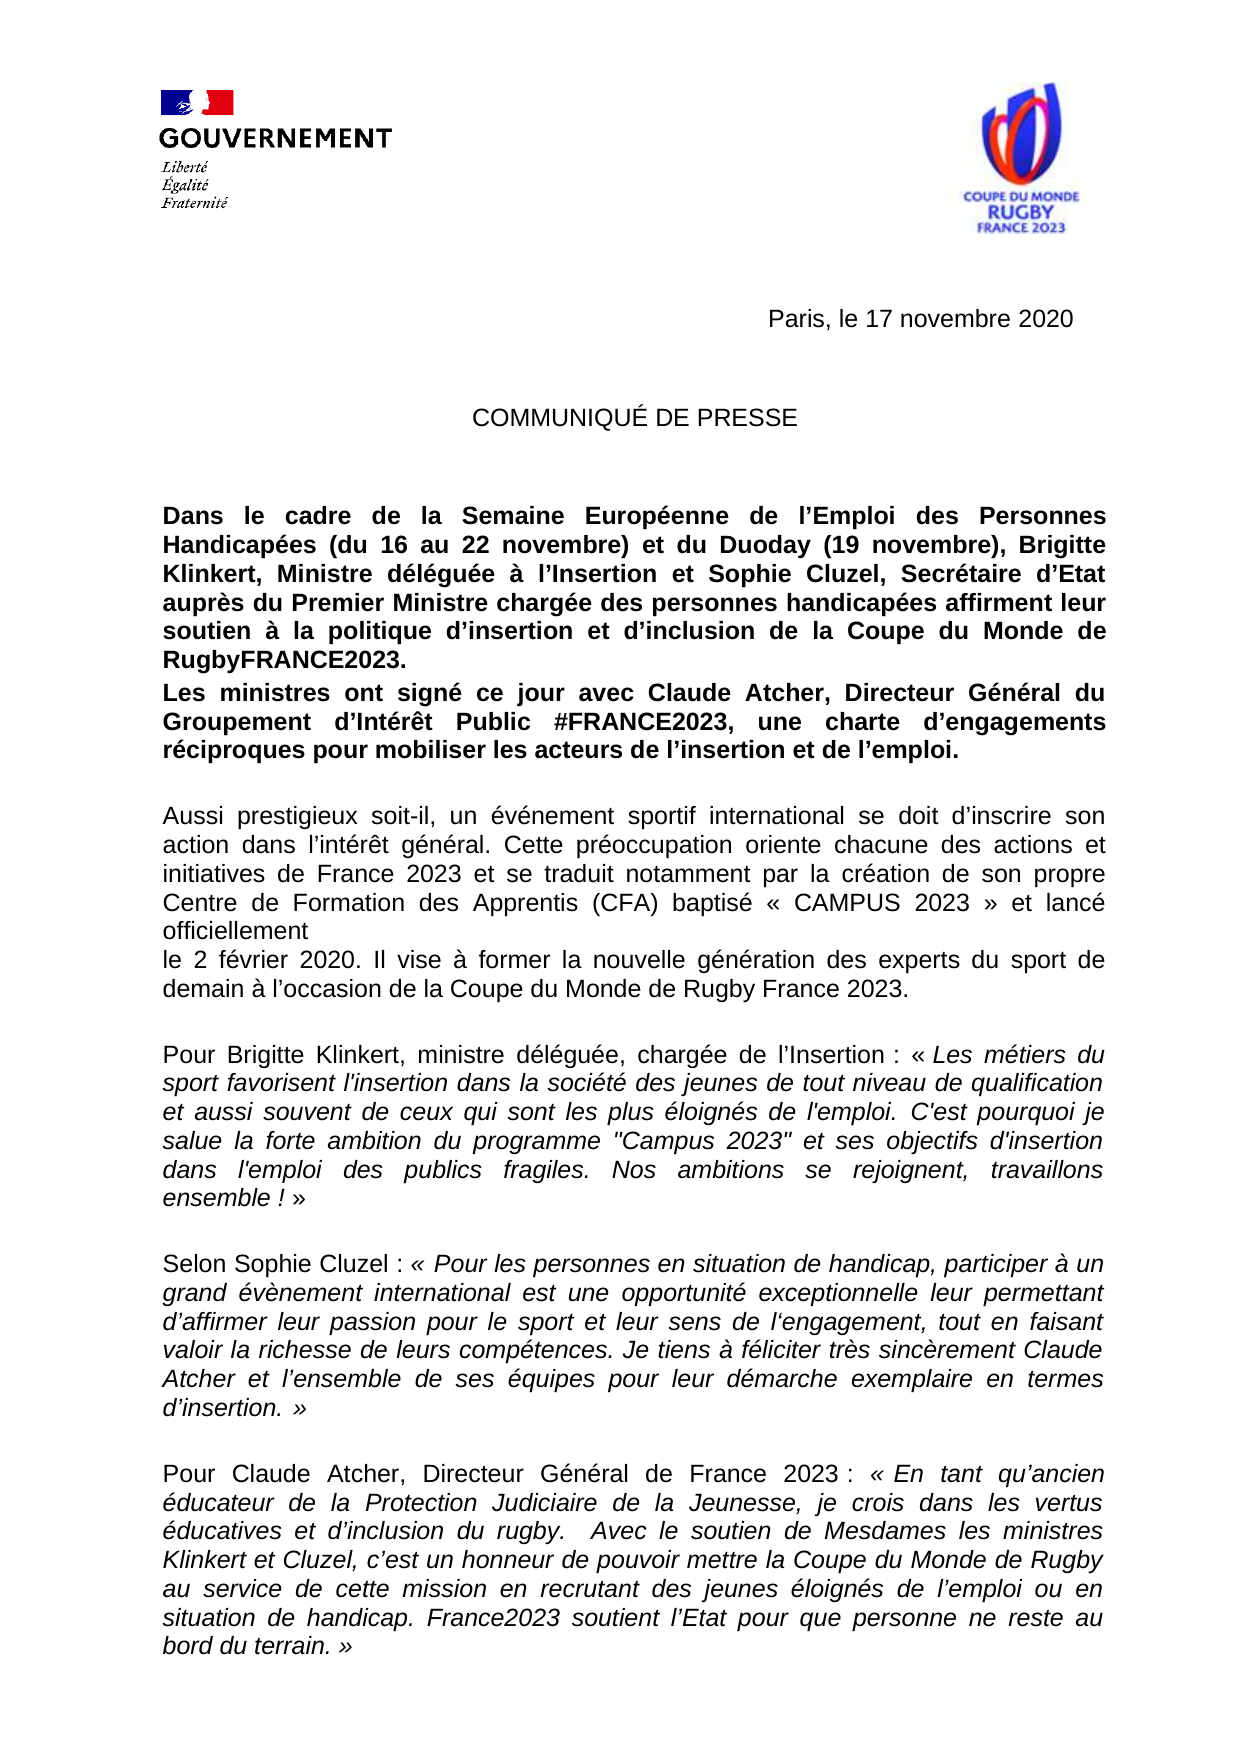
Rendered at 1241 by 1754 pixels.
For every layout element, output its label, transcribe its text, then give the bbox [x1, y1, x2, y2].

picture [946, 82, 1098, 234]
text Paris, le 17 novembre 2020 [752, 304, 1107, 332]
text Selon Sophie Cluzel : « Pour les personnes en situation de handicap, participer à un grand évènement international est une opportunité exceptionnelle leur permettant d’affirmer leur passion pour le sport et leur sens de l‘engagement, tout en faisant valoir la richesse de leurs compétences. Je tiens à féliciter très sincèrement Claude Atcher et l’ensemble de ses équipes pour leur démarche exemplaire en termes d’insertion. » [162, 1249, 1107, 1422]
text Les ministres ont signé ce jour avec Claude Atcher, Directeur Général du Groupement d’Intérêt Public #FRANCE2023, une charte d’engagements réciproques pour mobiliser les acteurs de l’insertion et de l’emploi. [162, 678, 1107, 764]
picture [132, 63, 418, 234]
text Pour Claude Atcher, Directeur Général de France 2023 : « En tant qu’ancien éducateur de la Protection Judiciaire de la Jeunesse, je crois dans les vertus éducatives et d’inclusion du rugby. Avec le soutien de Mesdames les ministres Klinkert et Cluzel, c’est un honneur de pouvoir mettre la Coupe du Monde de Rugby au service de cette mission en recrutant des jeunes éloignés de l’emploi ou en situation de handicap. France2023 soutient l’Etat pour que personne ne reste au bord du terrain. » [162, 1459, 1107, 1660]
text CommuNiqué de presse [162, 402, 1107, 431]
text Aussi prestigieux soit-il, un événement sportif international se doit d’inscrire son action dans l’intérêt général. Cette préoccupation oriente chacune des actions et initiatives de France 2023 et se traduit notamment par la création de son propre Centre de Formation des Apprentis (CFA) baptisé « CAMPUS 2023 » et lancé officiellement le 2 février 2020. Il vise à former la nouvelle génération des experts du sport de demain à l’occasion de la Coupe du Monde de Rugby France 2023. [162, 801, 1107, 1002]
text Dans le cadre de la Semaine Européenne de l’Emploi des Personnes Handicapées (du 16 au 22 novembre) et du Duoday (19 novembre), Brigitte Klinkert, Ministre déléguée à l’Insertion et Sophie Cluzel, Secrétaire d’Etat auprès du Premier Ministre chargée des personnes handicapées affirment leur soutien à la politique d’insertion et d’inclusion de la Coupe du Monde de RugbyFRANCE2023. [162, 501, 1107, 674]
text Pour Brigitte Klinkert, ministre déléguée, chargée de l’Insertion : « Les métiers du sport favorisent l'insertion dans la société des jeunes de tout niveau de qualification et aussi souvent de ceux qui sont les plus éloignés de l'emploi. C'est pourquoi je salue la forte ambition du programme "Campus 2023" et ses objectifs d'insertion dans l'emploi des publics fragiles. Nos ambitions se rejoignent, travaillons ensemble ! » [162, 1039, 1107, 1212]
